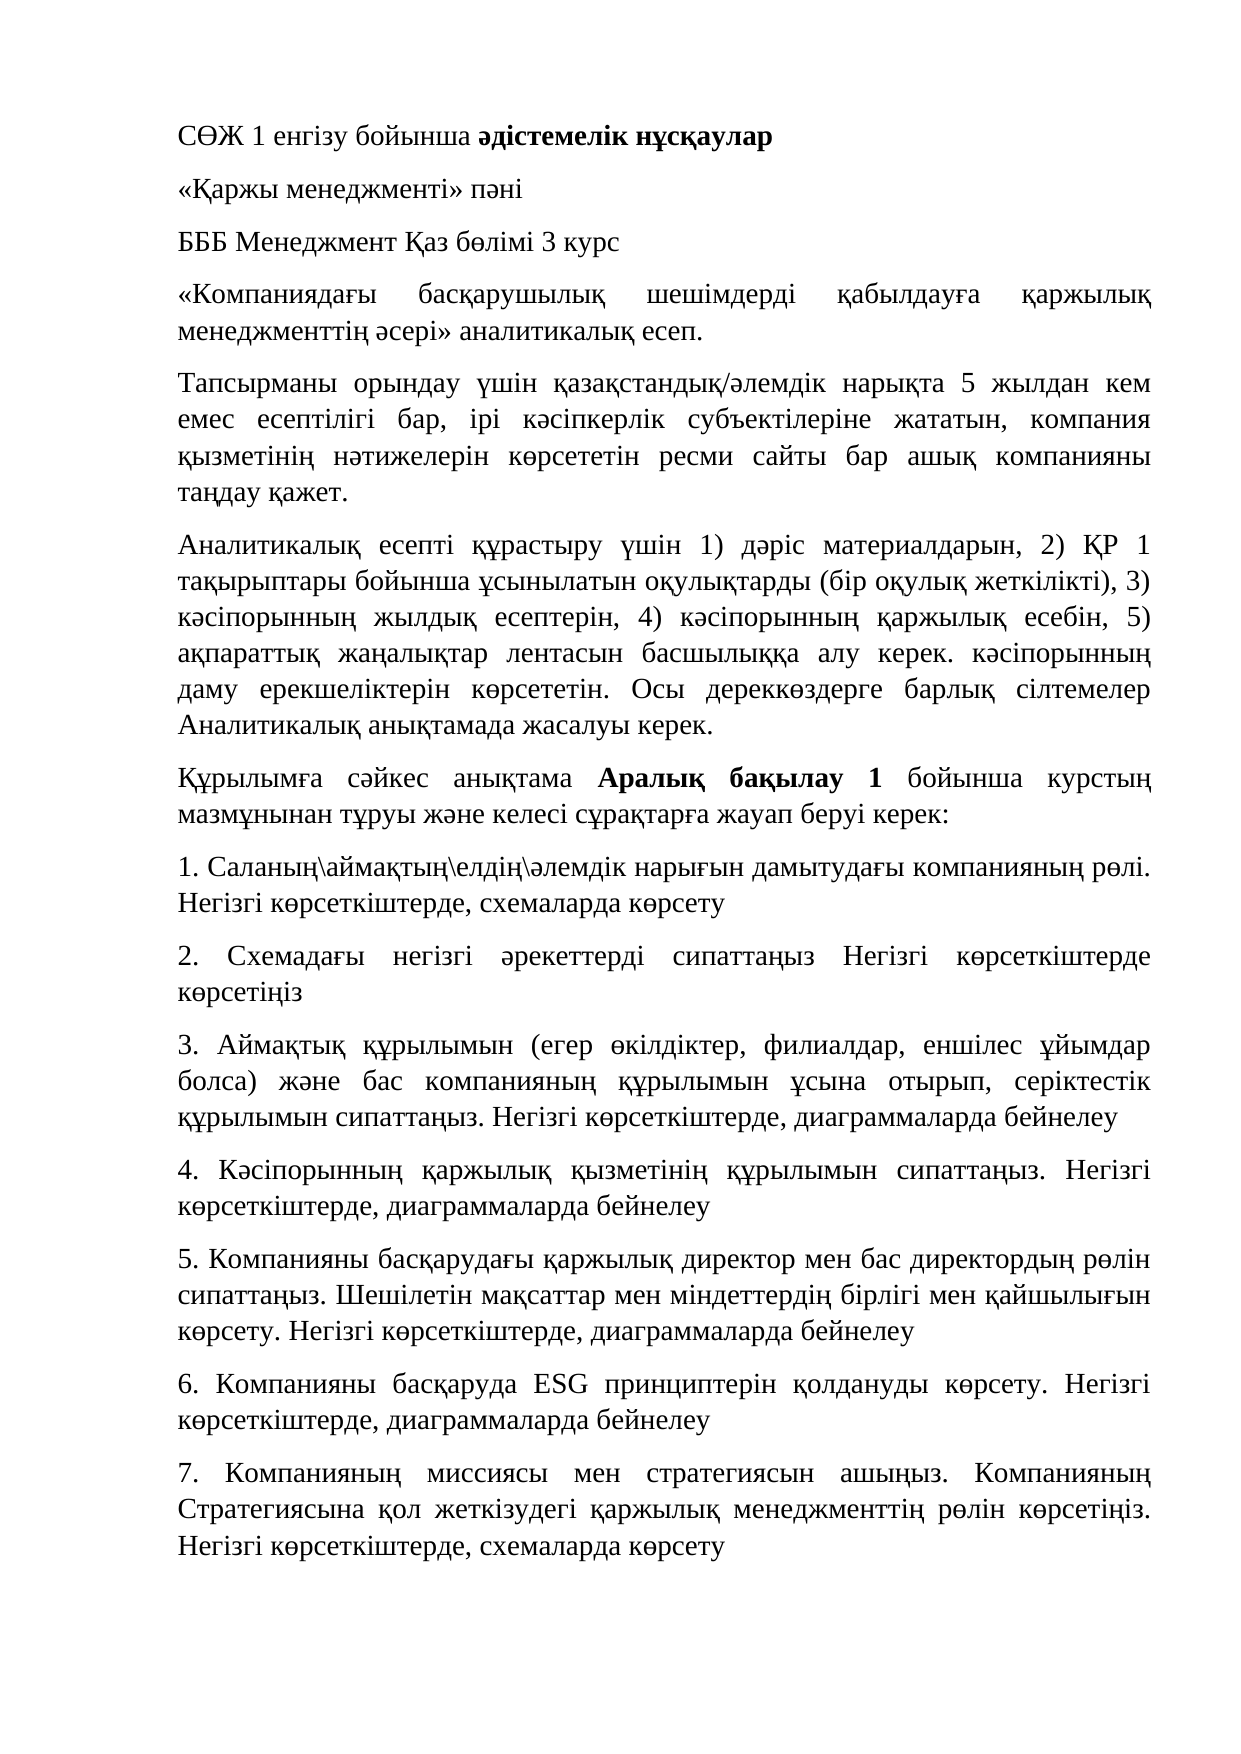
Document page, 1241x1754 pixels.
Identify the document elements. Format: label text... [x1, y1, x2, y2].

text «Компаниядағы басқарушылық шешімдерді қабылдауға қаржылық менеджменттің әсері» аналитикалық есеп. [177, 277, 1152, 346]
text 6. Компанияны басқаруда ESG принциптерін қолдануды көрсету. Негізгі көрсеткіштерде, диаграммаларда бейнелеу [177, 1366, 1152, 1436]
text 1. Саланың\аймақтың\елдің\әлемдік нарығын дамытудағы компанияның рөлі. Негізгі көрсеткіштерде, схемаларда көрсету [177, 849, 1152, 919]
text 5. Компанияны басқарудағы қаржылық директор мен бас директордың рөлін сипаттаңыз. Шешілетін мақсаттар мен міндеттердің бірлігі мен қайшылығын көрсету. Негізгі көрсеткіштерде, диаграммаларда бейнелеу [177, 1241, 1152, 1347]
text Тапсырманы орындау үшін қазақстандық/әлемдік нарықта 5 жылдан кем емес есептілігі бар, ірі кәсіпкерлік субъектілеріне жататын, компания қызметінің нәтижелерін көрсететін ресми сайты бар ашық компанияны таңдау қажет. [177, 366, 1152, 507]
text СӨЖ 1 енгізу бойынша әдістемелік нұсқаулар [177, 118, 1152, 152]
text 7. Компанияның миссиясы мен стратегиясын ашыңыз. Компанияның Стратегиясына қол жеткізудегі қаржылық менеджменттің рөлін көрсетіңіз. Негізгі көрсеткіштерде, схемаларда көрсету [177, 1455, 1152, 1561]
text Құрылымға сәйкес анықтама Аралық бақылау 1 бойынша курстың мазмұнынан тұруы және келесі сұрақтарға жауап беруі керек: [177, 760, 1152, 830]
text «Қаржы менеджменті» пәні [177, 171, 1152, 204]
text Аналитикалық есепті құрастыру үшін 1) дәріс материалдарын, 2) ҚР 1 тақырыптары бойынша ұсынылатын оқулықтарды (бір оқулық жеткілікті), 3) кәсіпорынның жылдық есептерін, 4) кәсіпорынның қаржылық есебін, 5) ақпараттық жаңалықтар лентасын басшылыққа алу керек. кәсіпорынның даму ерекшеліктерін көрсететін. Осы дереккөздерге барлық сілтемелер Аналитикалық анықтамада жасалуы керек. [177, 527, 1152, 741]
text 3. Аймақтық құрылымын (егер өкілдіктер, филиалдар, еншілес ұйымдар болса) және бас компанияның құрылымын ұсына отырып, серіктестік құрылымын сипаттаңыз. Негізгі көрсеткіштерде, диаграммаларда бейнелеу [177, 1027, 1152, 1133]
text БББ Менеджмент Қаз бөлімі 3 курс [177, 224, 1152, 257]
text 2. Схемадағы негізгі әрекеттерді сипаттаңыз Негізгі көрсеткіштерде көрсетіңіз [177, 938, 1152, 1008]
text 4. Кәсіпорынның қаржылық қызметінің құрылымын сипаттаңыз. Негізгі көрсеткіштерде, диаграммаларда бейнелеу [177, 1152, 1152, 1222]
